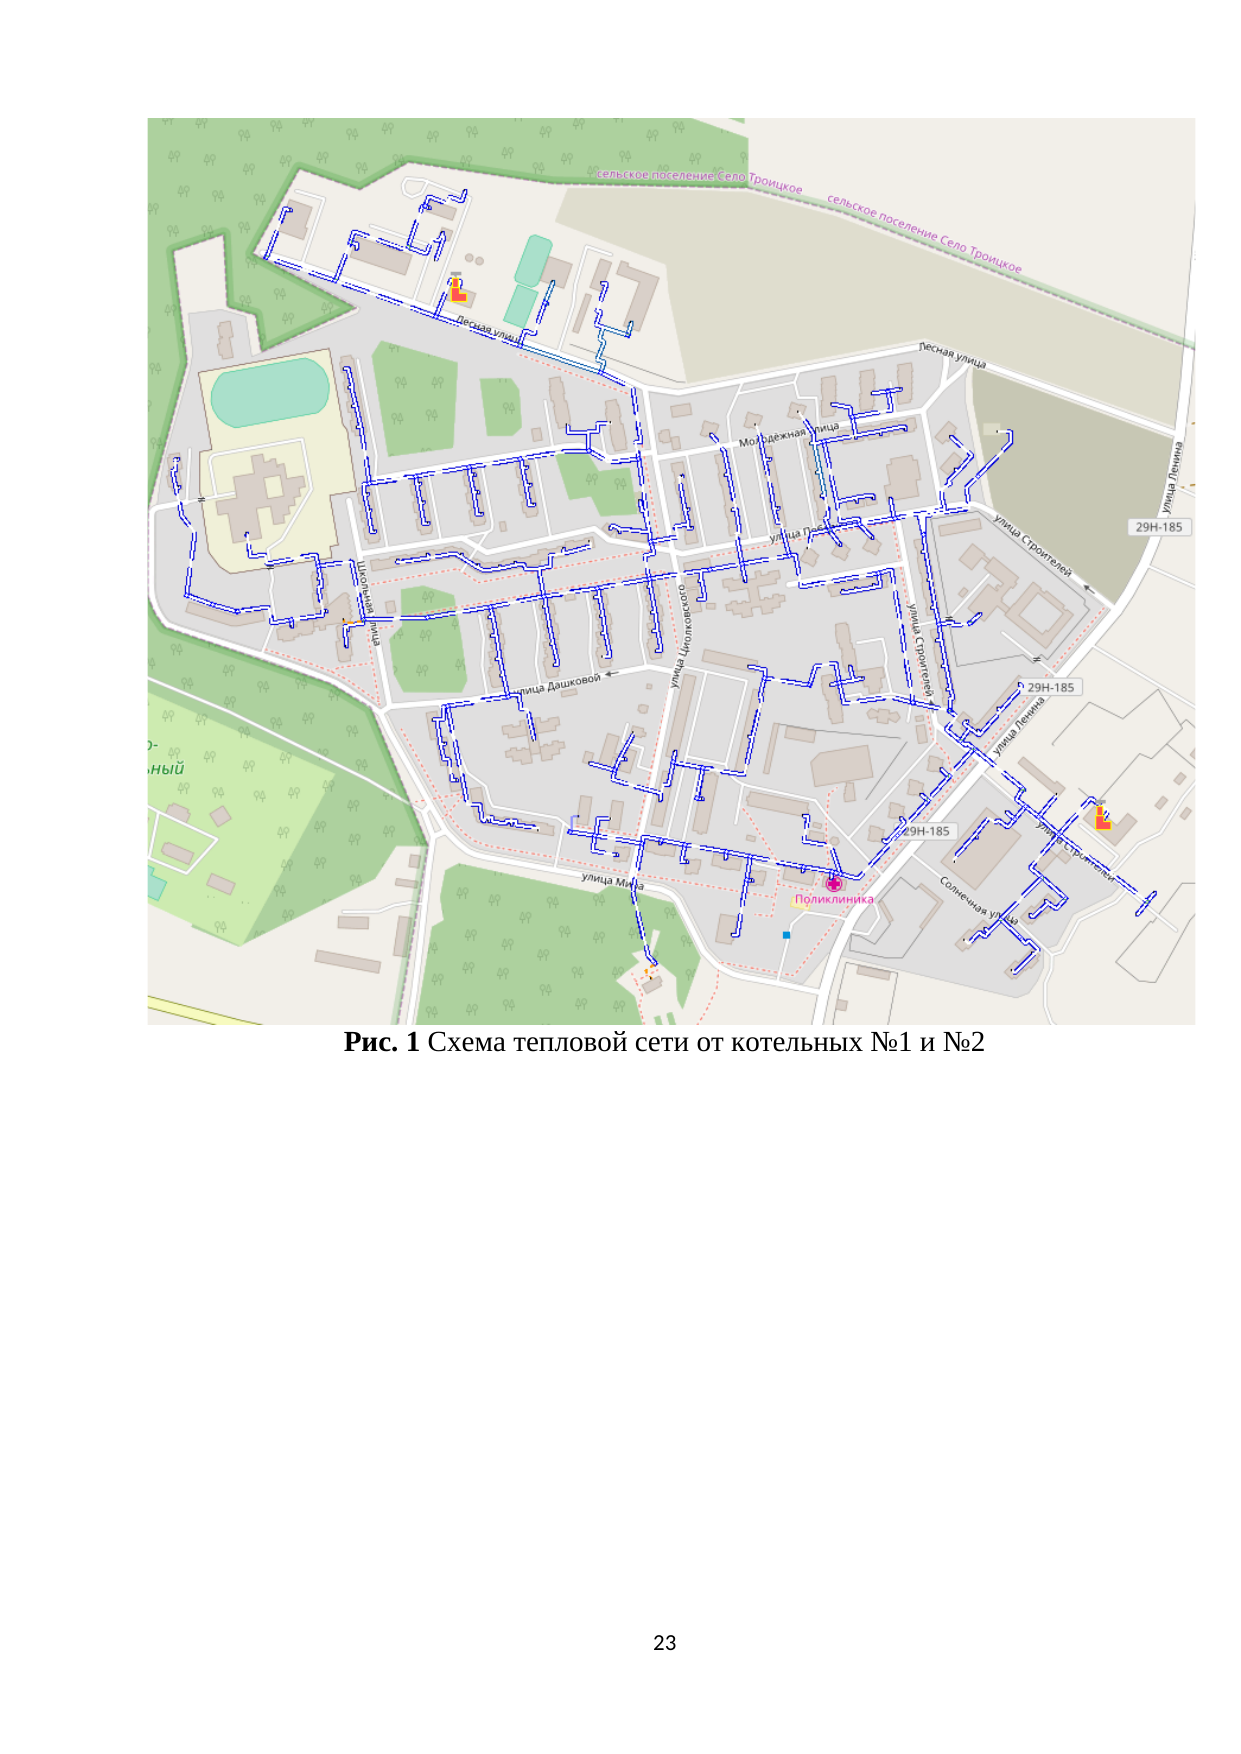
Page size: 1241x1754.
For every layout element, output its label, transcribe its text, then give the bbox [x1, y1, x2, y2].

text Рис. 1 Схема тепловой сети от котельных №1 и №2 [177, 1025, 1152, 1058]
picture [147, 118, 1196, 1025]
